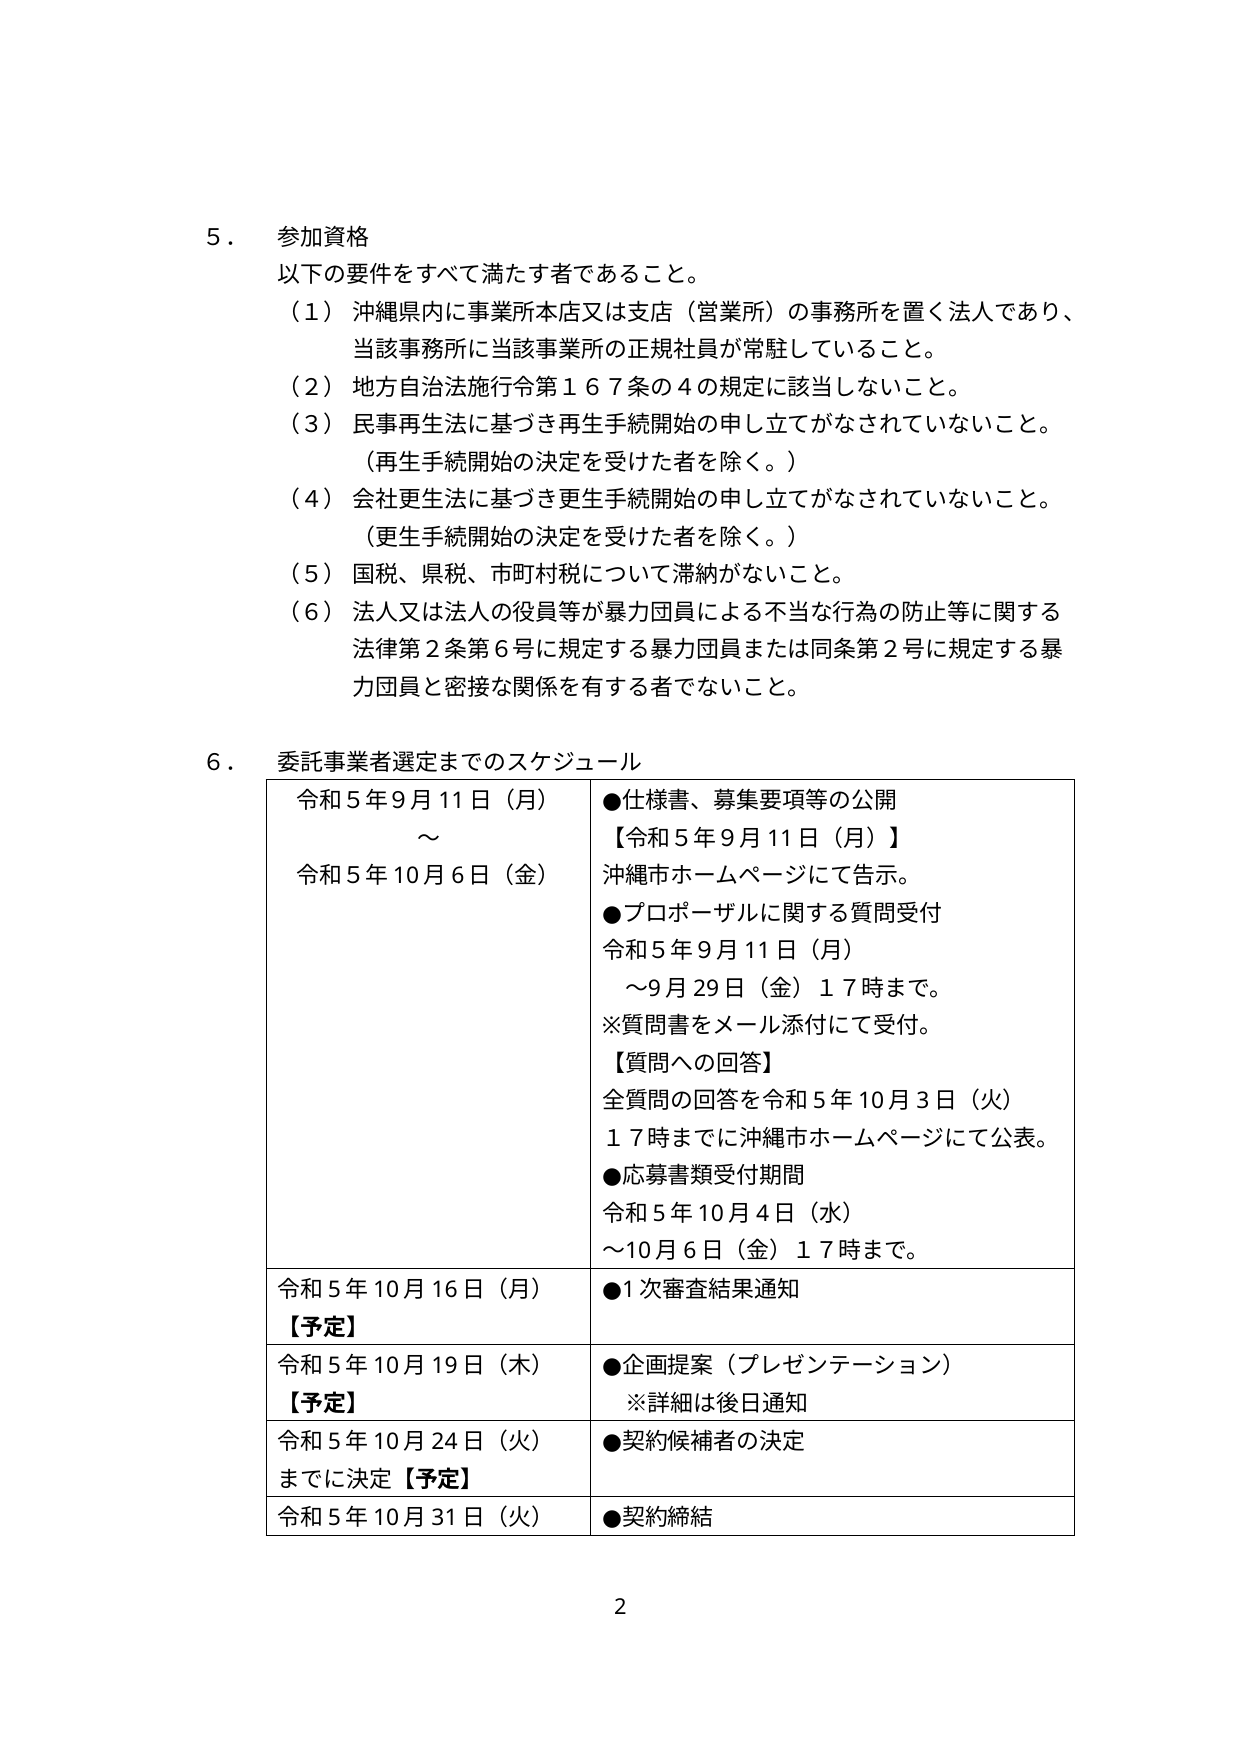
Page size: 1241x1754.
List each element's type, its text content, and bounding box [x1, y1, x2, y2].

list 地方自治法施行令第１６７条の４の規定に該当しないこと。 [277, 367, 1063, 404]
table_cell 令和5年10月19日（木） 【予定】 [267, 1345, 590, 1420]
table_header ●仕様書、募集要項等の公開 【令和５年９月11日（月）】 沖縄市ホームページにて告示。 ●プロポーザルに関する質問受付 令和５年９月11日（月） ～9月29日（金）１７時まで。 ※質問書をメール添付にて受付。 【質問への回答】 全質問の回答を令和5年10月3日（火） １７時までに沖縄市ホームページにて公表。 ●応募書類受付期間 令和5年10月4日（水） ～10月6日（金）１７時まで。 [591, 780, 1074, 1268]
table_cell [267, 1497, 590, 1534]
list 会社更生法に基づき更生手続開始の申し立てがなされていないこと。（更生手続開始の決定を受けた者を除く。） [277, 479, 1063, 554]
list 以下の要件をすべて満たす者であること。 [277, 254, 1063, 292]
table_cell ●企画提案（プレゼンテーション） ※詳細は後日通知 [591, 1345, 1074, 1420]
list 法人又は法人の役員等が暴力団員による不当な行為の防止等に関する法律第２条第６号に規定する暴力団員または同条第２号に規定する暴力団員と密接な関係を有する者でないこと。 [277, 592, 1063, 704]
list 沖縄県内に事業所本店又は支店（営業所）の事務所を置く法人であり、当該事務所に当該事業所の正規社員が常駐していること。 [277, 292, 1063, 367]
list 国税、県税、市町村税について滞納がないこと。 [277, 554, 1063, 592]
list 委託事業者選定までのスケジュール [202, 742, 1063, 779]
list 参加資格 [202, 217, 1063, 254]
table_cell ●1次審査結果通知 [591, 1269, 1074, 1344]
table_cell ●契約候補者の決定 [591, 1421, 1074, 1496]
table_header 令和５年９月11日（月） ～ 令和５年10月6日（金） [267, 780, 590, 1268]
table_cell ●契約締結 [591, 1497, 1074, 1534]
table_cell 令和5年10月24日（火） までに決定【予定】 [267, 1421, 590, 1496]
list 民事再生法に基づき再生手続開始の申し立てがなされていないこと。（再生手続開始の決定を受けた者を除く。） [277, 404, 1063, 479]
table_cell 令和5年10月16日（月） 【予定】 [267, 1269, 590, 1344]
